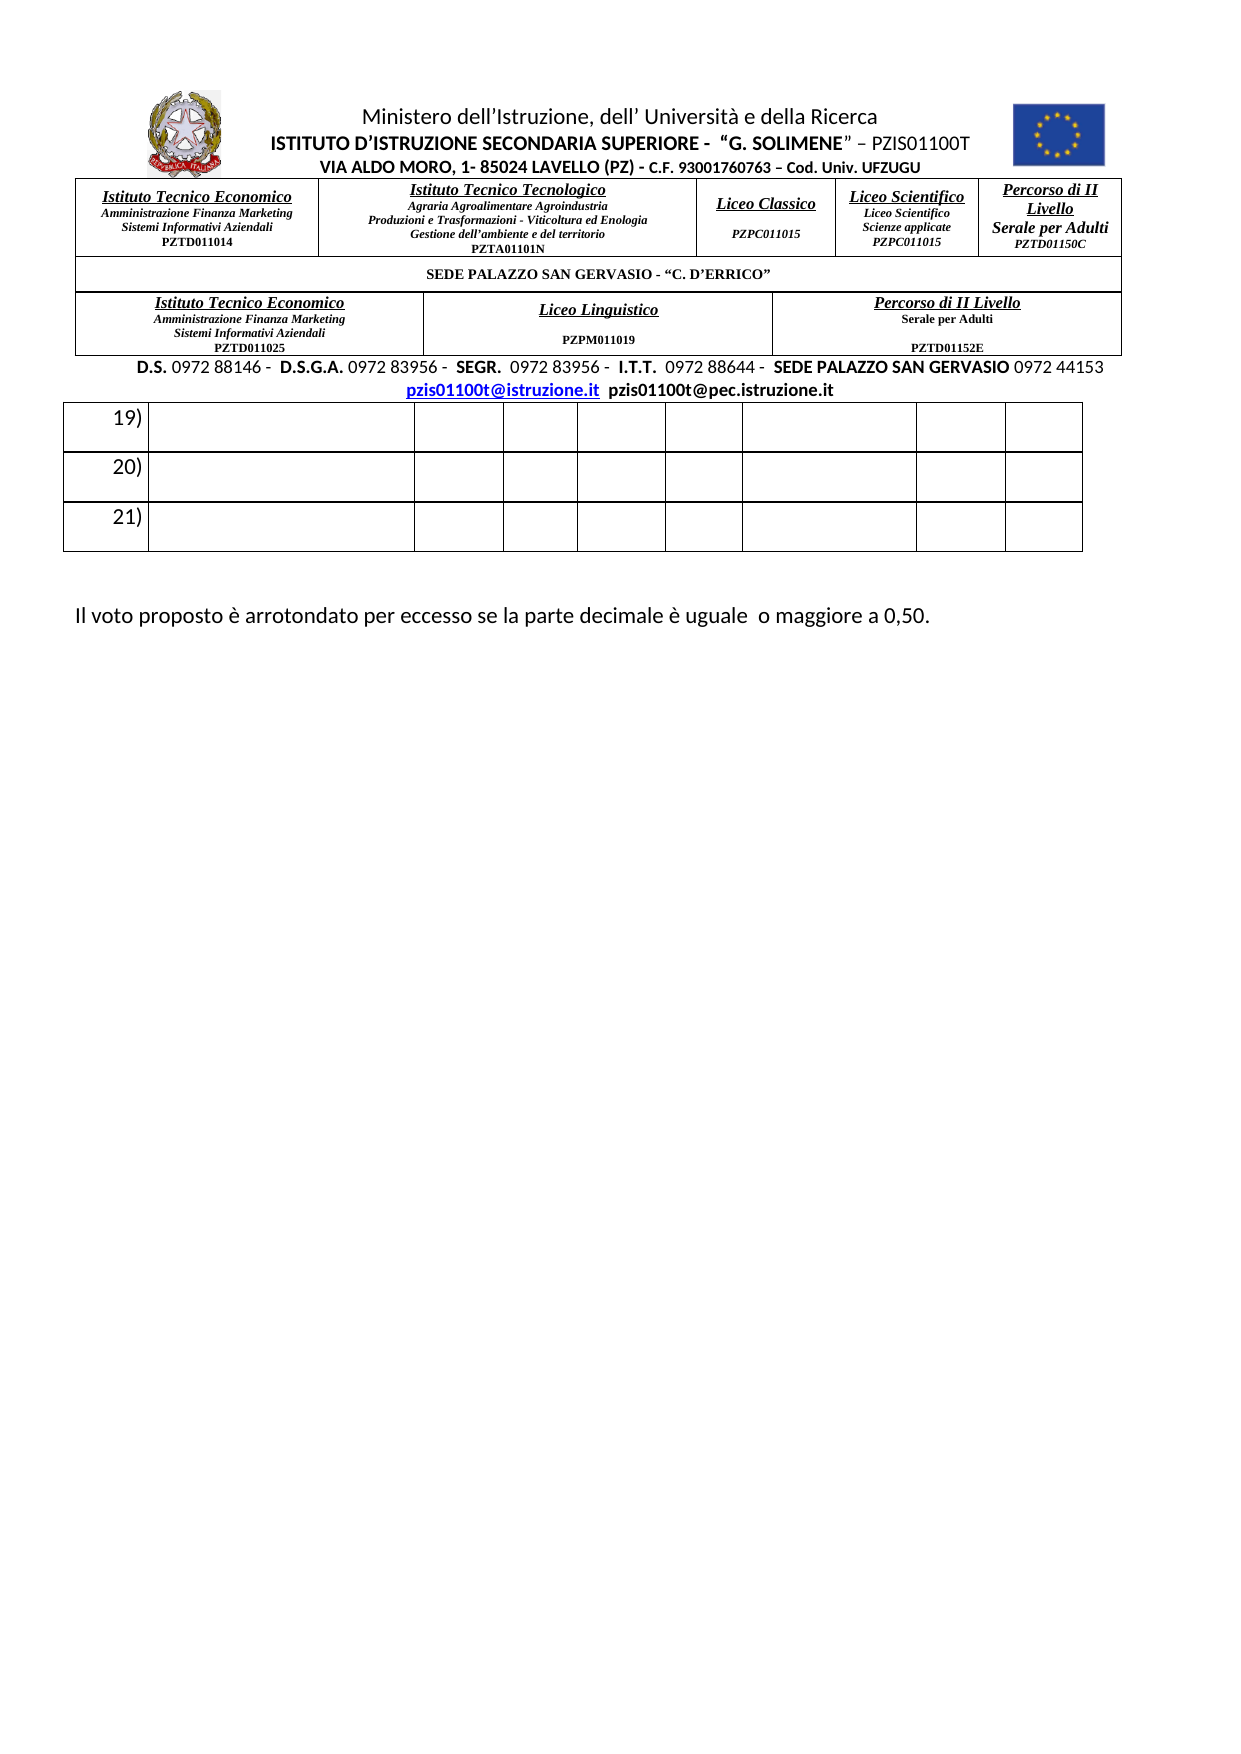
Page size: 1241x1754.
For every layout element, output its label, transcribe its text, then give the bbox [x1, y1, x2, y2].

table_cell [917, 453, 1005, 501]
table_cell [149, 453, 414, 501]
table_cell [415, 503, 503, 551]
table_cell [917, 503, 1005, 551]
text Il voto proposto è arrotondato per eccesso se la parte decimale è uguale o maggiore a 0,50. [75, 601, 1165, 629]
table_cell [415, 403, 503, 451]
picture [147, 90, 222, 178]
table_cell [743, 503, 916, 551]
table_cell [504, 503, 577, 551]
table_cell [666, 453, 742, 501]
table_cell [578, 503, 665, 551]
table_cell [64, 453, 148, 501]
table_cell [666, 403, 742, 451]
table_cell [917, 403, 1005, 451]
table_cell [64, 503, 148, 551]
table_cell [504, 403, 577, 451]
table_cell [415, 453, 503, 501]
table_cell [578, 453, 665, 501]
table_cell [578, 403, 665, 451]
table_cell [1006, 503, 1082, 551]
table_cell [149, 403, 414, 451]
table_cell [1006, 403, 1082, 451]
picture [1012, 103, 1106, 167]
table_cell [666, 503, 742, 551]
table_cell [1006, 453, 1082, 501]
table_cell [743, 403, 916, 451]
table_cell [149, 503, 414, 551]
table_cell [504, 453, 577, 501]
table_cell [743, 453, 916, 501]
table_cell [64, 403, 148, 451]
